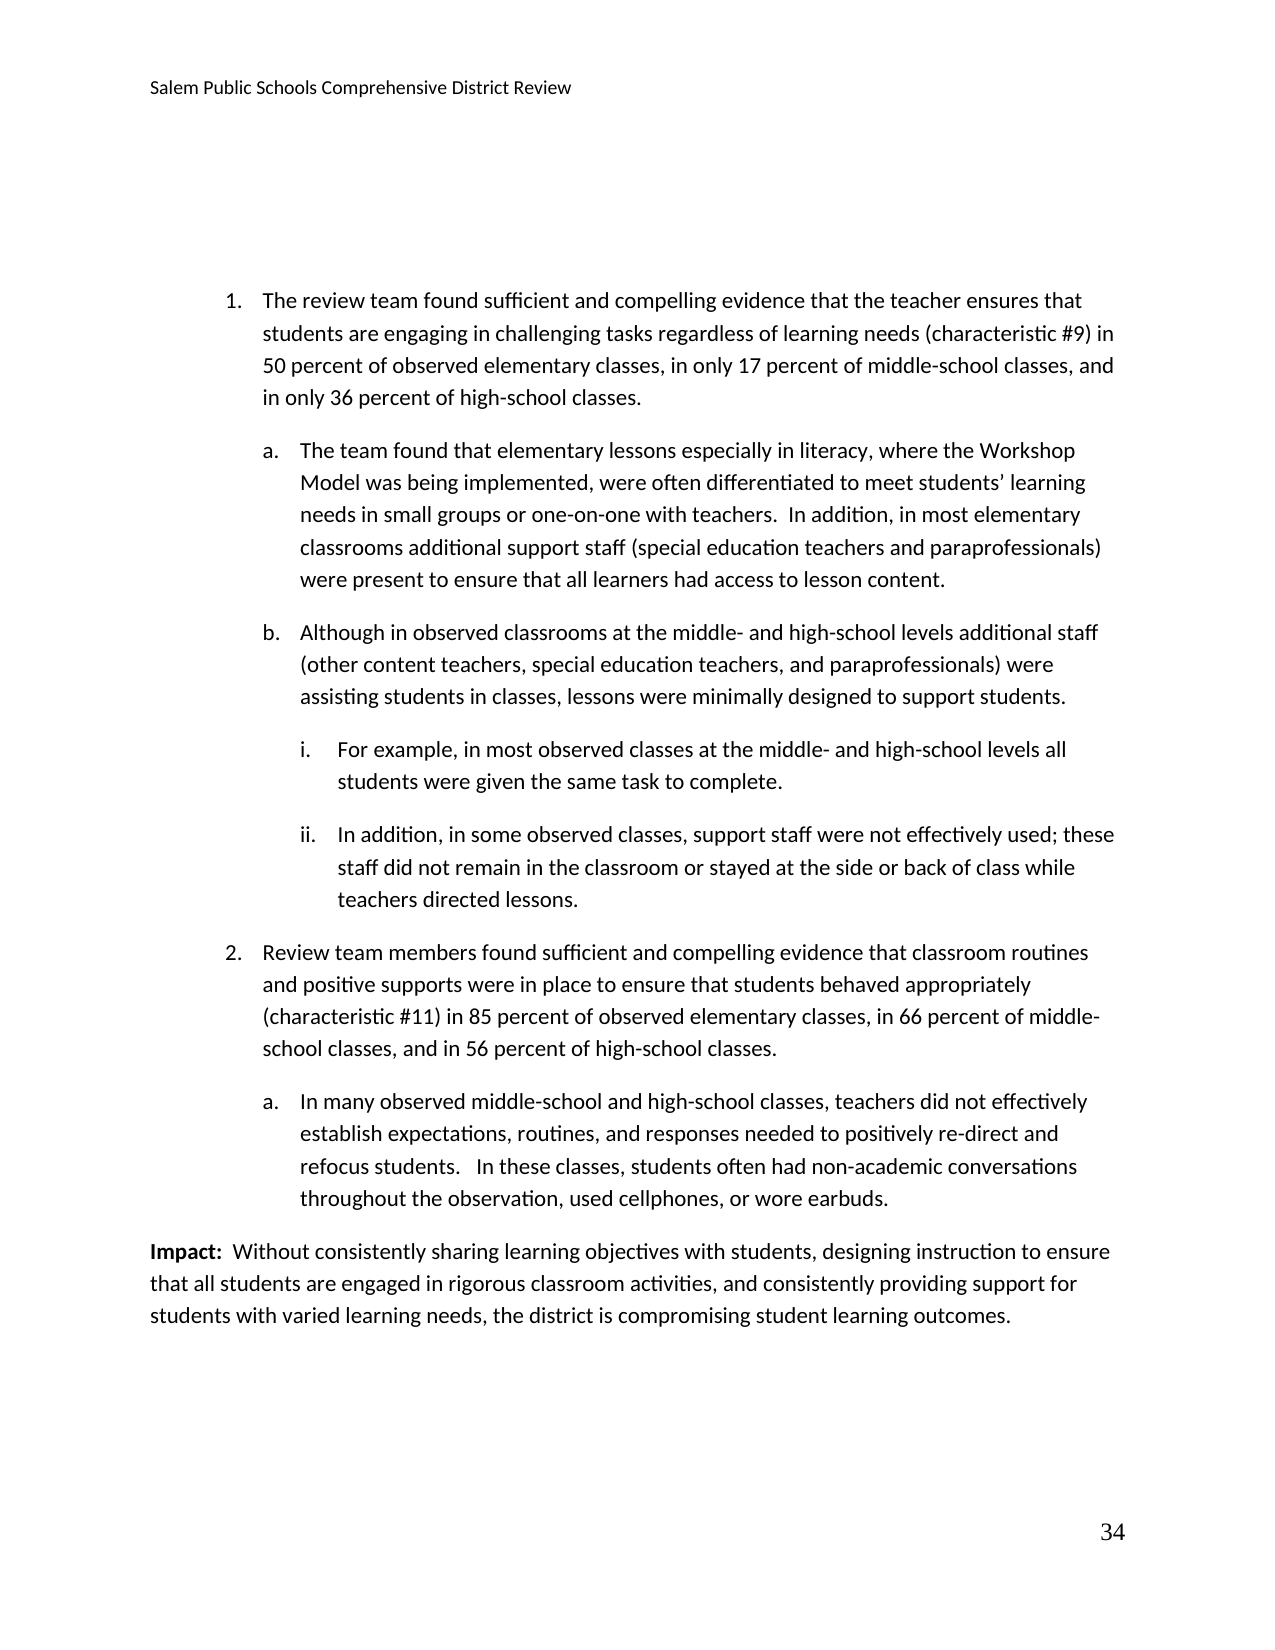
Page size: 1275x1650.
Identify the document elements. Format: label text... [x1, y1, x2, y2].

list For example, in most observed classes at the middle- and high-school levels all students were given the same task to complete. [300, 735, 1125, 795]
list 2. Review team members found sufficient and compelling evidence that classroom routines and positive supports were in place to ensure that students behaved appropriately (characteristic #11) in 85 percent of observed elementary classes, in 66 percent of middle- school classes, and in 56 percent of high-school classes. [225, 938, 1125, 1062]
list ii. In addition, in some observed classes, support staff were not effectively used; these staff did not remain in the classroom or stayed at the side or back of class while teachers directed lessons. [300, 820, 1125, 913]
list Although in observed classrooms at the middle- and high-school levels additional staff (other content teachers, special education teachers, and paraprofessionals) were assisting students in classes, lessons were minimally designed to support students. [262, 618, 1125, 710]
text Impact: Without consistently sharing learning objectives with students, designing instruction to ensure that all students are engaged in rigorous classroom activities, and consistently providing support for students with varied learning needs, the district is compromising student learning outcomes. [150, 1237, 1125, 1329]
list The review team found sufficient and compelling evidence that the teacher ensures that students are engaging in challenging tasks regardless of learning needs (characteristic #9) in 50 percent of observed elementary classes, in only 17 percent of middle-school classes, and in only 36 percent of high-school classes. [225, 286, 1125, 411]
list The team found that elementary lessons especially in literacy, where the Workshop Model was being implemented, were often differentiated to meet students’ learning needs in small groups or one-on-one with teachers. In addition, in most elementary classrooms additional support staff (special education teachers and paraprofessionals) were present to ensure that all learners had access to lesson content. [262, 436, 1125, 593]
text a. In many observed middle-school and high-school classes, teachers did not effectively establish expectations, routines, and responses needed to positively re-direct and refocus students. In these classes, students often had non-academic conversations throughout the observation, used cellphones, or wore earbuds. [150, 1087, 1125, 1212]
